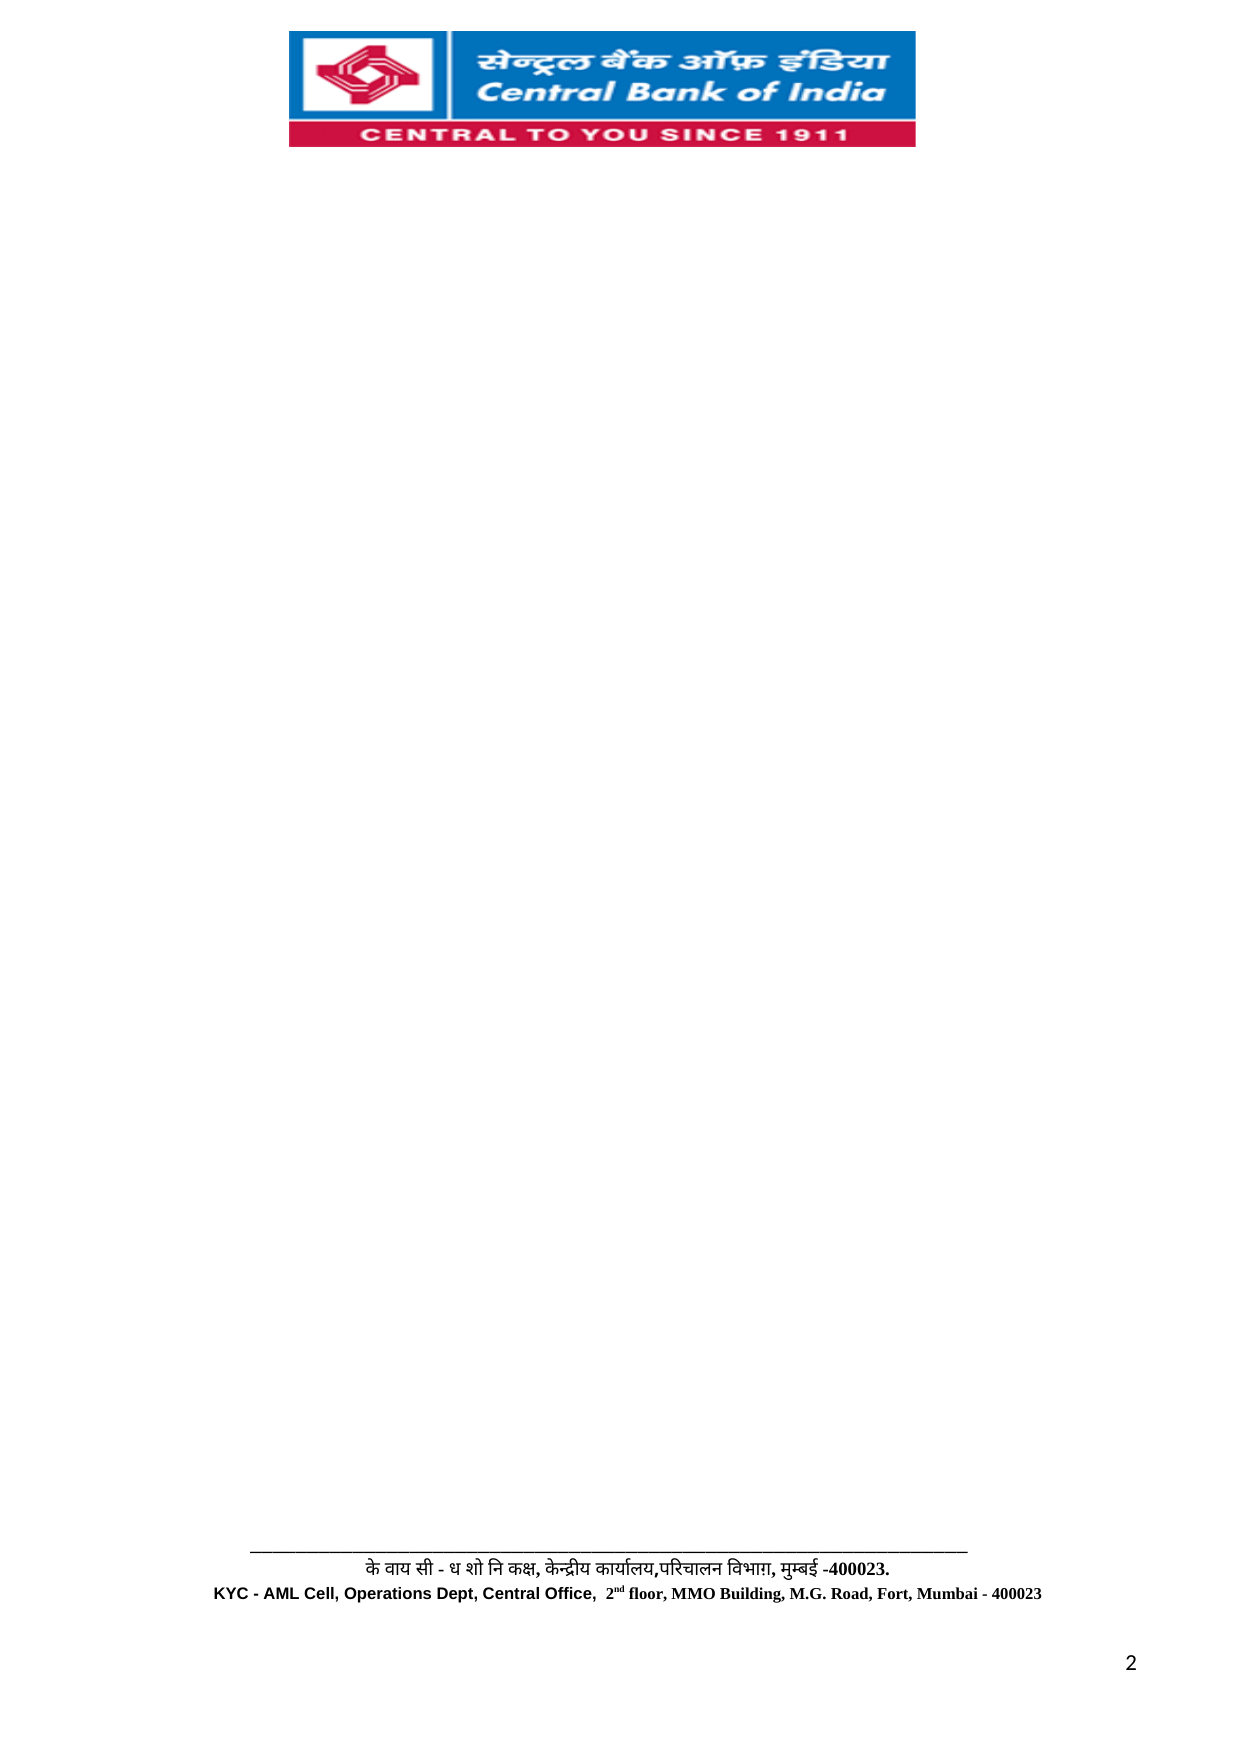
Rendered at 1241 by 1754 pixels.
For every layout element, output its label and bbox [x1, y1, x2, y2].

picture [289, 31, 916, 147]
